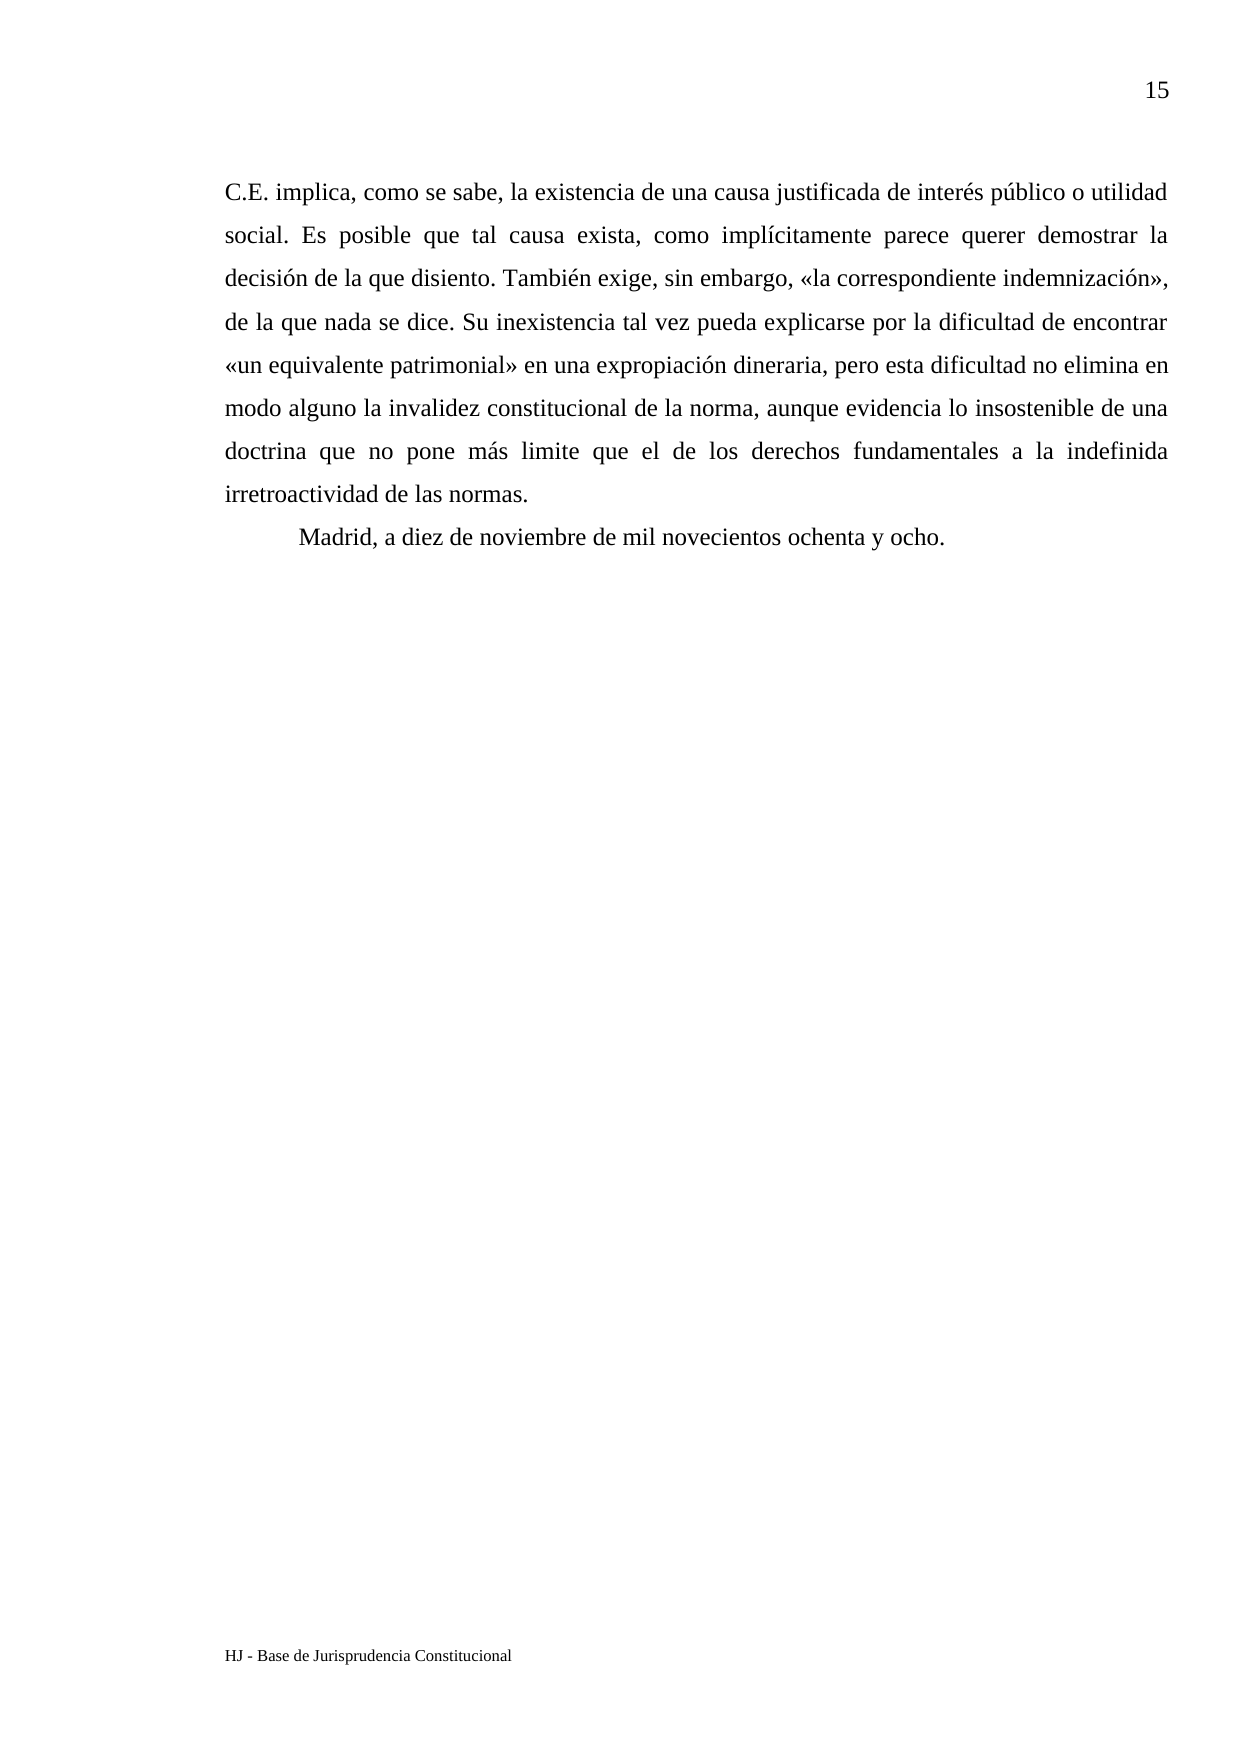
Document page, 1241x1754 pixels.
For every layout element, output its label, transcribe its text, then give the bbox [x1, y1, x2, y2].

text Madrid, a diez de noviembre de mil novecientos ochenta y ocho. [224, 522, 1169, 551]
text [224, 177, 1169, 508]
